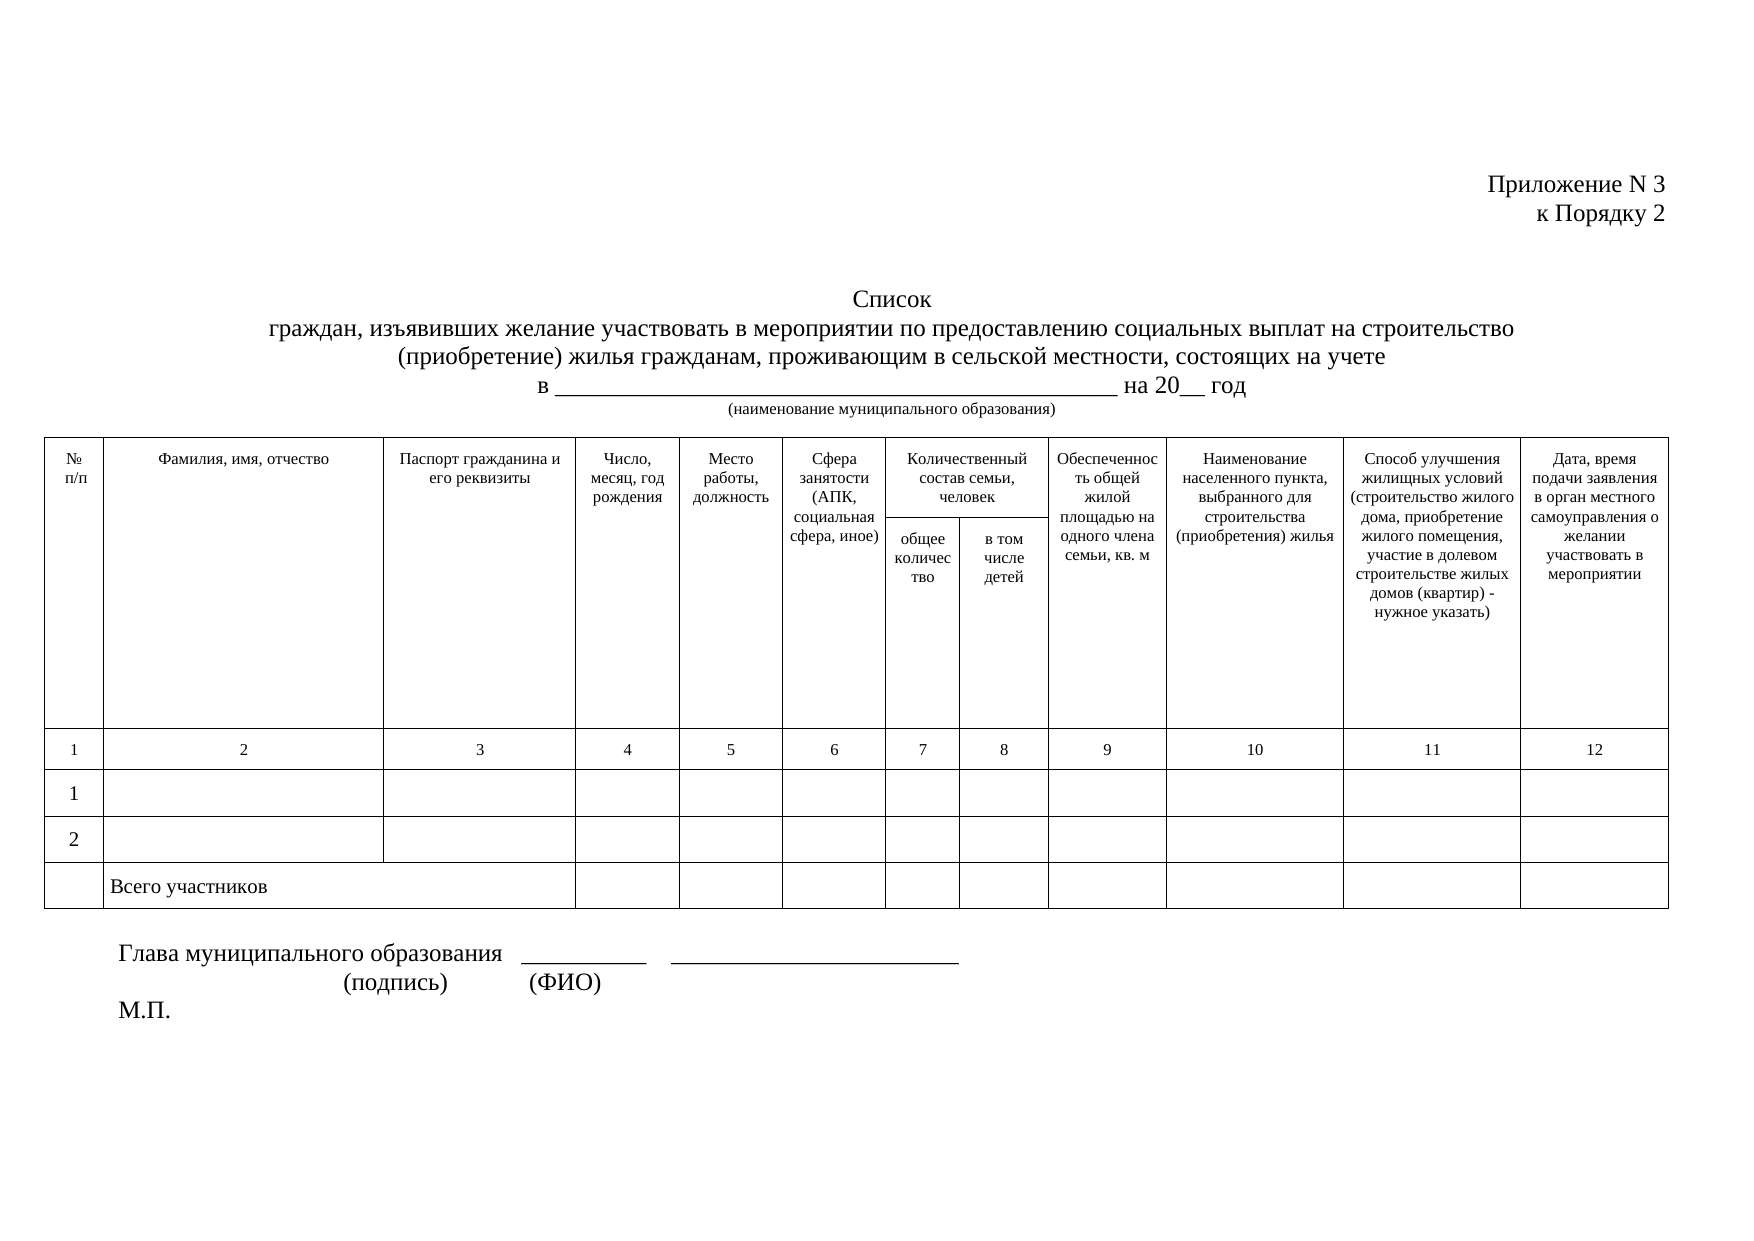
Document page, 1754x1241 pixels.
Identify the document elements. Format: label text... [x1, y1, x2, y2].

table_cell [1049, 770, 1166, 816]
table_cell 3 [384, 729, 575, 769]
table_cell Всего участников [104, 863, 575, 908]
table_cell 9 [1049, 729, 1166, 769]
table_header Место работы, должность [680, 438, 782, 728]
table_header Дата, время подачи заявления в орган местного самоуправления о желании участвовать в мероприятии [1521, 438, 1668, 728]
table_cell [1521, 817, 1668, 862]
table_header № п/п [45, 438, 103, 728]
table_header Наименование населенного пункта, выбранного для строительства (приобретения) жилья [1167, 438, 1343, 728]
table_cell [384, 770, 575, 816]
table_cell [576, 863, 679, 908]
table_cell [960, 817, 1048, 862]
table_cell 11 [1344, 729, 1520, 769]
table_cell [1344, 770, 1520, 816]
text Список [118, 284, 1665, 313]
text (наименование муниципального образования) [118, 399, 1665, 418]
table_header Число, месяц, год рождения [576, 438, 679, 728]
table_cell [886, 863, 959, 908]
table_cell 7 [886, 729, 959, 769]
table_cell [1049, 817, 1166, 862]
table_header Фамилия, имя, отчество [104, 438, 383, 728]
table_header Паспорт гражданина и его реквизиты [384, 438, 575, 728]
table_cell 4 [576, 729, 679, 769]
table_cell [1049, 863, 1166, 908]
text Приложение N 3 [118, 169, 1665, 198]
table_cell [1344, 817, 1520, 862]
table_cell [576, 817, 679, 862]
text (приобретение) жилья гражданам, проживающим в сельской местности, состоящих на учете [118, 341, 1665, 370]
table_cell [960, 863, 1048, 908]
text к Порядку 2 [118, 198, 1665, 226]
table_cell [45, 863, 103, 908]
text (подпись) (ФИО) [118, 967, 1665, 996]
text граждан, изъявивших желание участвовать в мероприятии по предоставлению социальных выплат на строительство [118, 313, 1665, 341]
table_cell 10 [1167, 729, 1343, 769]
table_cell 8 [960, 729, 1048, 769]
table_cell [886, 770, 959, 816]
table_cell [960, 770, 1048, 816]
table_cell [576, 770, 679, 816]
table_cell [1167, 817, 1343, 862]
table_cell [1344, 863, 1520, 908]
table_header Сфера занятости (АПК, социальная сфера, иное) [783, 438, 885, 728]
text в _____________________________________________ на 20__ год [118, 370, 1665, 399]
table_cell 2 [104, 729, 383, 769]
table_cell [783, 817, 885, 862]
table_cell [384, 817, 575, 862]
table_cell 2 [45, 817, 103, 862]
table_header Обеспеченность общей жилой площадью на одного члена семьи, кв. м [1049, 438, 1166, 728]
table_header Способ улучшения жилищных условий (строительство жилого дома, приобретение жилого помещения, участие в долевом строительстве жилых домов (квартир) - нужное указать) [1344, 438, 1520, 728]
table_cell [1521, 863, 1668, 908]
table_cell [680, 817, 782, 862]
table_cell 1 [45, 729, 103, 769]
table_cell [783, 770, 885, 816]
table_cell [1167, 770, 1343, 816]
text Глава муниципального образования __________ _______________________ [118, 938, 1665, 967]
text М.П. [118, 996, 1665, 1024]
table_cell [680, 863, 782, 908]
table_cell [104, 817, 383, 862]
table_cell общее количество [886, 518, 959, 728]
table_cell [1521, 770, 1668, 816]
table_cell 5 [680, 729, 782, 769]
table_cell в том числе детей [960, 518, 1048, 728]
table_cell [886, 817, 959, 862]
table_cell 12 [1521, 729, 1668, 769]
table_cell [104, 770, 383, 816]
table_cell [680, 770, 782, 816]
table_cell 1 [45, 770, 103, 816]
table_cell [1167, 863, 1343, 908]
table_cell 6 [783, 729, 885, 769]
table_cell [783, 863, 885, 908]
table_header Количественный состав семьи, человек [886, 438, 1048, 517]
